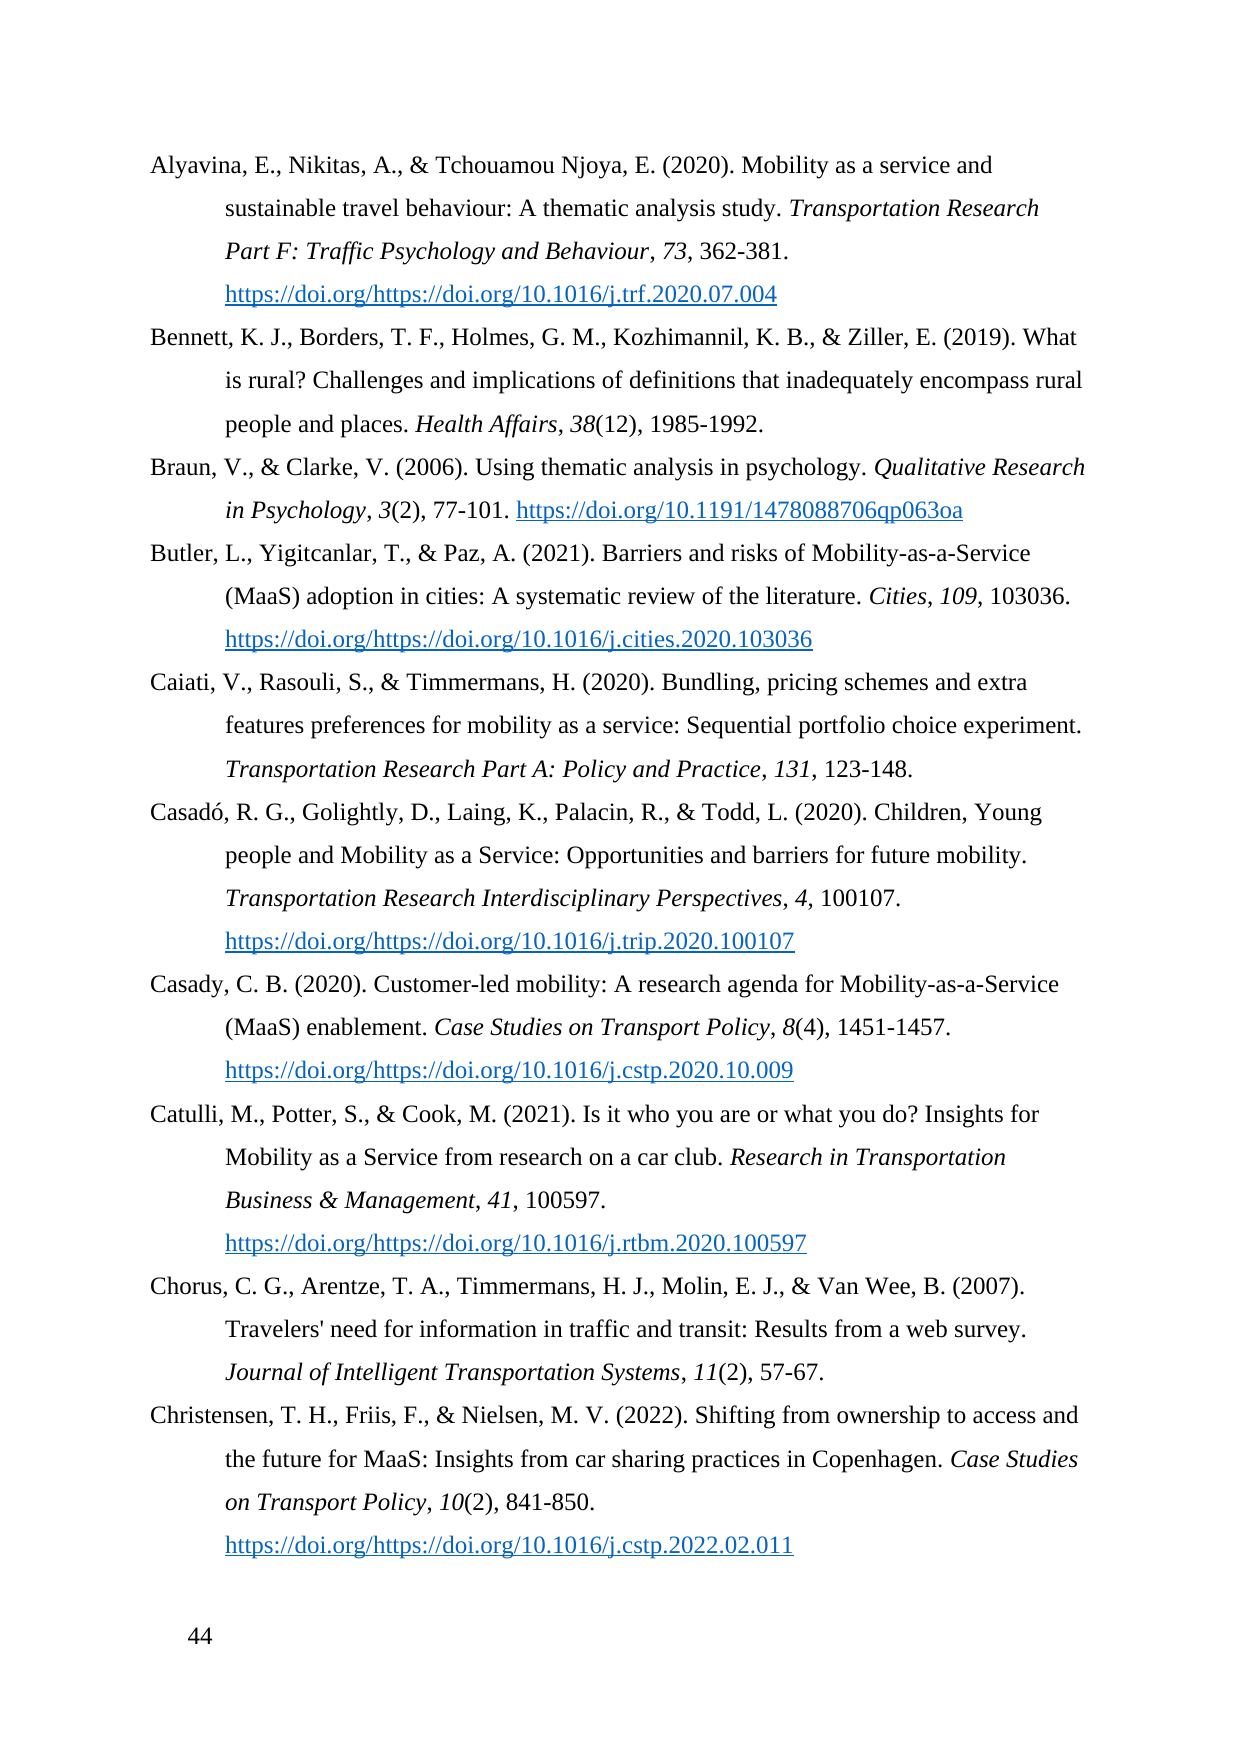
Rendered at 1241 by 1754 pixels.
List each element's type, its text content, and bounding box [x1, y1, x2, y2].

text Catulli, M., Potter, S., & Cook, M. (2021). Is it who you are or what you do? Insights for Mobility as a Service from research on a car club. Research in Transportation Business & Management, 41, 100597. https://doi.org/https://doi.org/10.1016/j.rtbm.2020.100597 [150, 1099, 1090, 1257]
text Braun, V., & Clarke, V. (2006). Using thematic analysis in psychology. Qualitative Research in Psychology, 3(2), 77-101. https://doi.org/10.1191/1478088706qp063oa [150, 452, 1090, 524]
text Bennett, K. J., Borders, T. F., Holmes, G. M., Kozhimannil, K. B., & Ziller, E. (2019). What is rural? Challenges and implications of definitions that inadequately encompass rural people and places. Health Affairs, 38(12), 1985-1992. [150, 322, 1090, 437]
text Casady, C. B. (2020). Customer-led mobility: A research agenda for Mobility-as-a-Service (MaaS) enablement. Case Studies on Transport Policy, 8(4), 1451-1457. https://doi.org/https://doi.org/10.1016/j.cstp.2020.10.009 [150, 969, 1090, 1084]
text Christensen, T. H., Friis, F., & Nielsen, M. V. (2022). Shifting from ownership to access and the future for MaaS: Insights from car sharing practices in Copenhagen. Case Studies on Transport Policy, 10(2), 841-850. https://doi.org/https://doi.org/10.1016/j.cstp.2022.02.011 [150, 1401, 1090, 1559]
text Alyavina, E., Nikitas, A., & Tchouamou Njoya, E. (2020). Mobility as a service and sustainable travel behaviour: A thematic analysis study. Transportation Research Part F: Traffic Psychology and Behaviour, 73, 362-381. https://doi.org/https://doi.org/10.1016/j.trf.2020.07.004 [150, 150, 1090, 308]
text Butler, L., Yigitcanlar, T., & Paz, A. (2021). Barriers and risks of Mobility-as-a-Service (MaaS) adoption in cities: A systematic review of the literature. Cities, 109, 103036. https://doi.org/https://doi.org/10.1016/j.cities.2020.103036 [150, 538, 1090, 653]
text Caiati, V., Rasouli, S., & Timmermans, H. (2020). Bundling, pricing schemes and extra features preferences for mobility as a service: Sequential portfolio choice experiment. Transportation Research Part A: Policy and Practice, 131, 123-148. [150, 667, 1090, 782]
text Chorus, C. G., Arentze, T. A., Timmermans, H. J., Molin, E. J., & Van Wee, B. (2007). Travelers' need for information in traffic and transit: Results from a web survey. Journal of Intelligent Transportation Systems, 11(2), 57-67. [150, 1271, 1090, 1386]
text Casadó, R. G., Golightly, D., Laing, K., Palacin, R., & Todd, L. (2020). Children, Young people and Mobility as a Service: Opportunities and barriers for future mobility. Transportation Research Interdisciplinary Perspectives, 4, 100107. https://doi.org/https://doi.org/10.1016/j.trip.2020.100107 [150, 797, 1090, 955]
